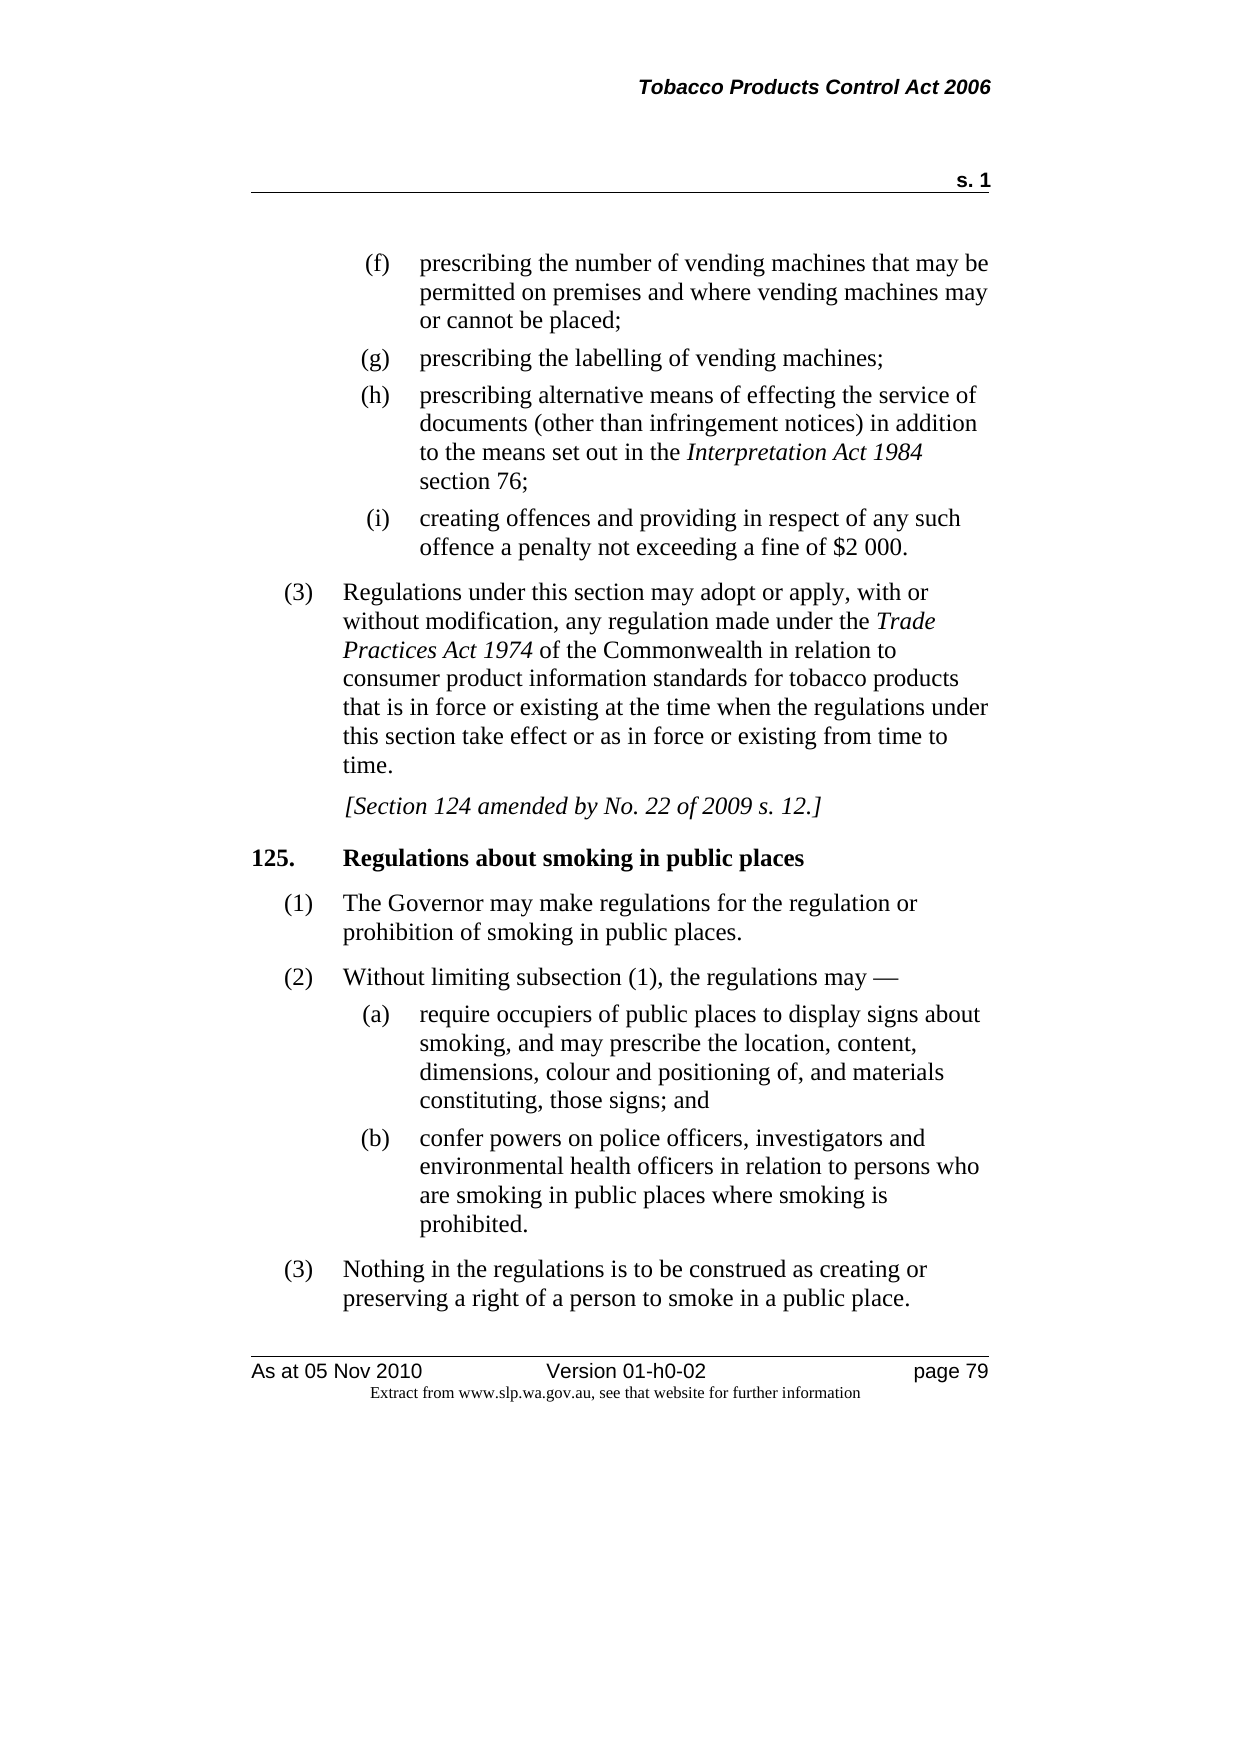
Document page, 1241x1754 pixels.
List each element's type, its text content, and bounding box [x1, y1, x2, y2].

text (i) creating offences and providing in respect of any such offence a penalty not exceeding a fine of $2 000. [251, 503, 989, 561]
subtitle 125. Regulations about smoking in public places [251, 843, 989, 871]
text (b) confer powers on police officers, investigators and environmental health officers in relation to persons who are smoking in public places where smoking is prohibited. [251, 1123, 989, 1238]
text (h) prescribing alternative means of effecting the service of documents (other than infringement notices) in addition to the means set out in the Interpretation Act 1984 section 76; [251, 380, 989, 495]
text (3) Regulations under this section may adopt or apply, with or without modification, any regulation made under the Trade Practices Act 1974 of the Commonwealth in relation to consumer product information standards for tobacco products that is in force or existing at the time when the regulations under this section take effect or as in force or existing from time to time. [251, 577, 989, 778]
text (f) prescribing the number of vending machines that may be permitted on premises and where vending machines may or cannot be placed; [251, 248, 989, 334]
text (3) Nothing in the regulations is to be construed as creating or preserving a right of a person to smoke in a public place. [251, 1254, 989, 1312]
text (g) prescribing the labelling of vending machines; [251, 343, 989, 371]
text (a) require occupiers of public places to display signs about smoking, and may prescribe the location, content, dimensions, colour and positioning of, and materials constituting, those signs; and [251, 999, 989, 1114]
text [Section 124 amended by No. 22 of 2009 s. 12.] [251, 791, 989, 820]
text (1) The Governor may make regulations for the regulation or prohibition of smoking in public places. [251, 888, 989, 946]
text (2) Without limiting subsection (1), the regulations may — [251, 962, 989, 991]
